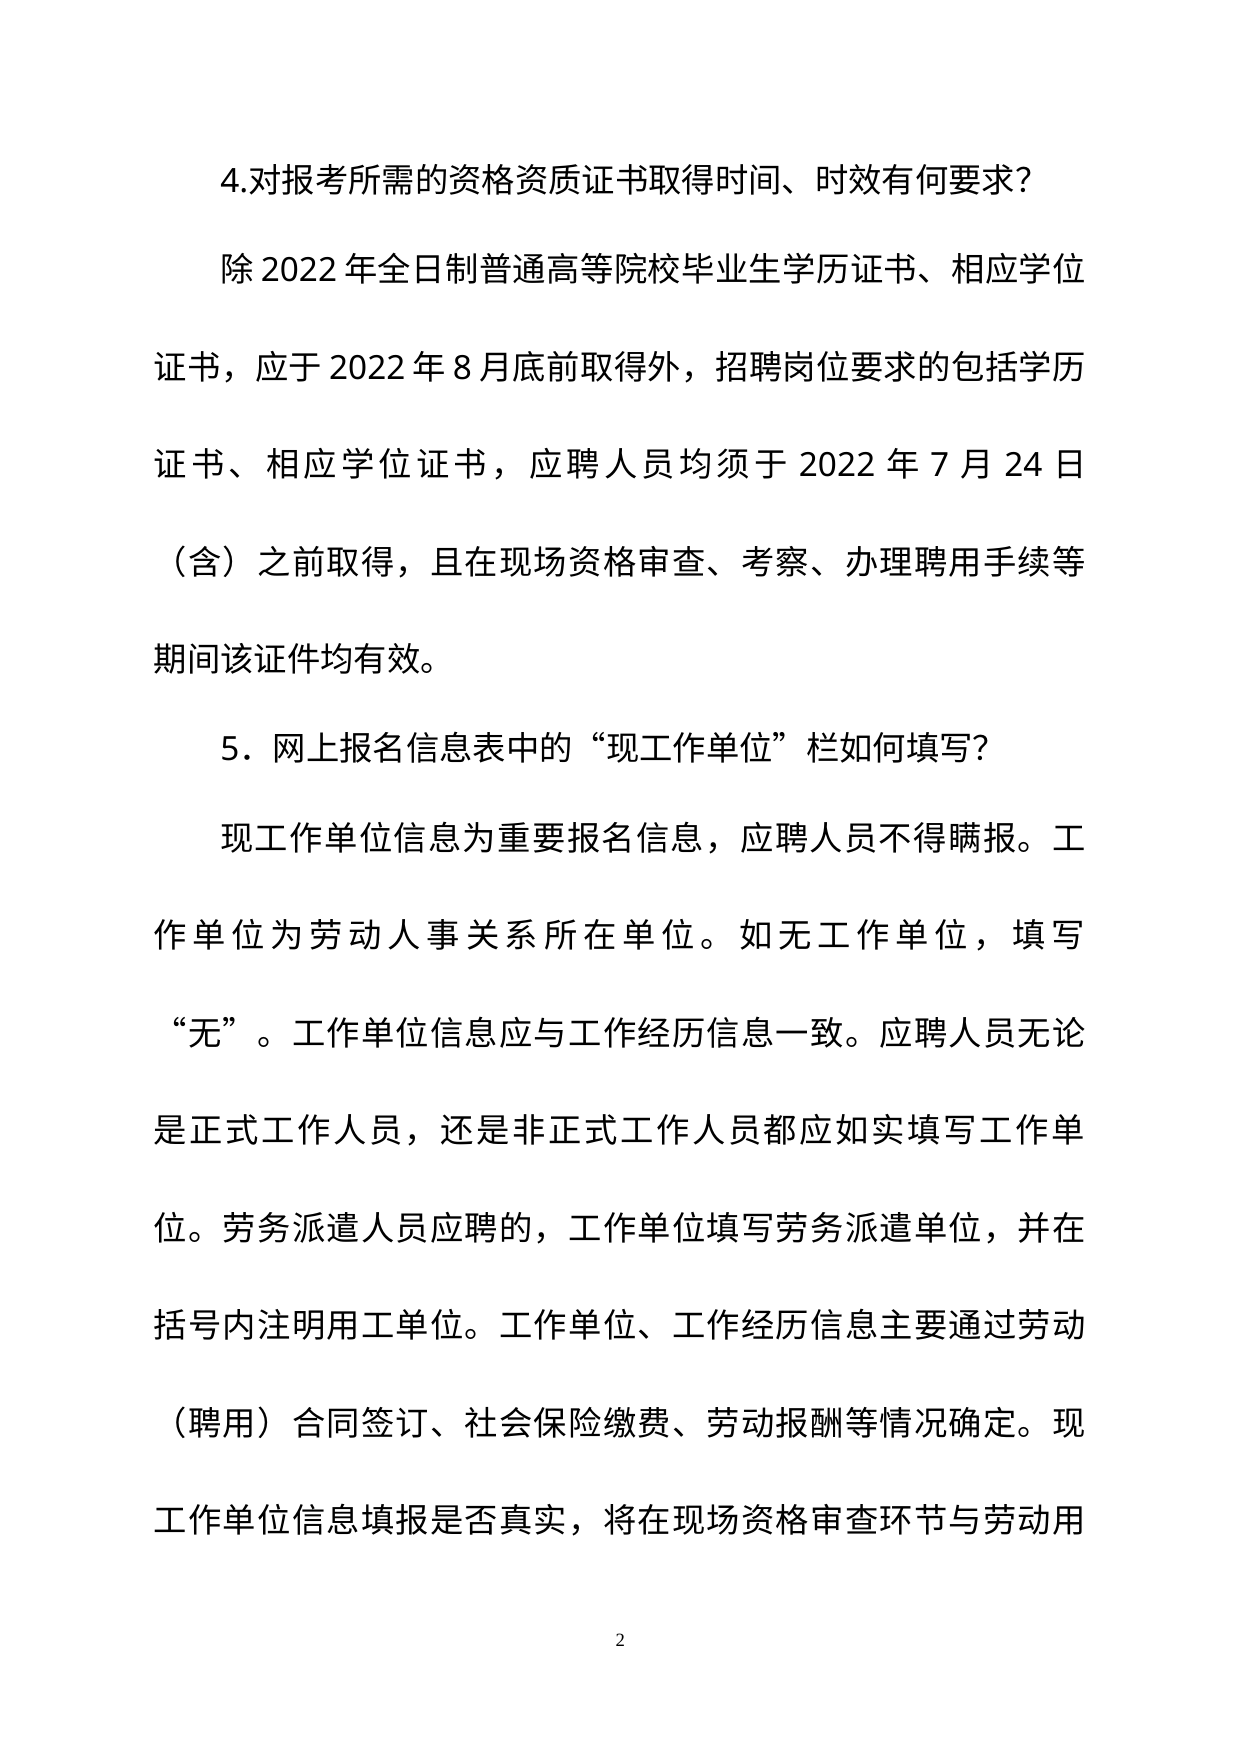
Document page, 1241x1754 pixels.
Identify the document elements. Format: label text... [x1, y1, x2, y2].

list 4.对报考所需的资格资质证书取得时间、时效有何要求？ [153, 146, 1087, 211]
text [153, 803, 1087, 1551]
text 5．网上报名信息表中的“现工作单位”栏如何填写？ [153, 714, 1087, 779]
list 除2022年全日制普通高等院校毕业生学历证书、相应学位证书，应于2022年8月底前取得外，招聘岗位要求的包括学历证书、相应学位证书，应聘人员均须于2022年7月24日（含）之前取得，且在现场资格审查、考察、办理聘用手续等期间该证件均有效。 [153, 235, 1087, 690]
